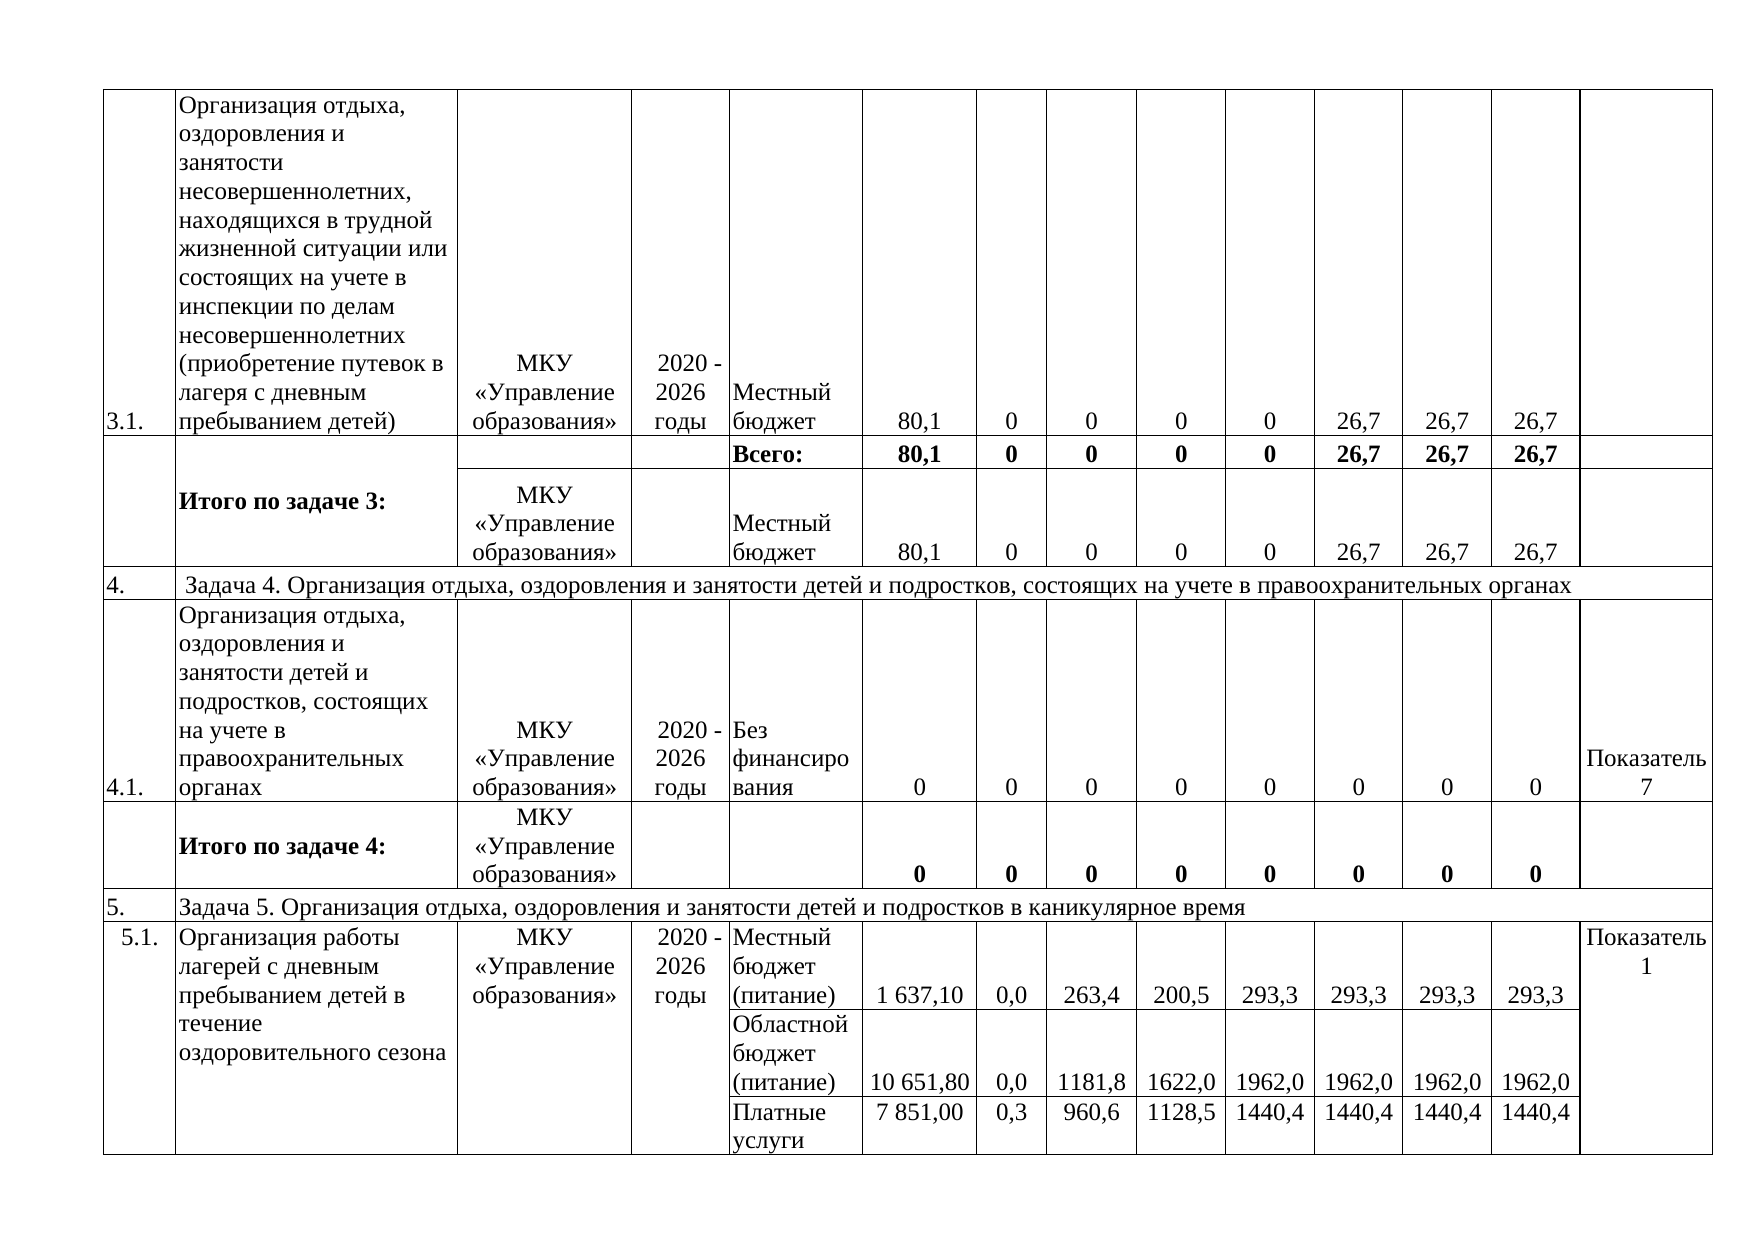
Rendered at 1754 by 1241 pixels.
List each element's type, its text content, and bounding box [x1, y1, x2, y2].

table_cell 0 [977, 600, 1046, 801]
table_cell 0 [863, 802, 976, 888]
table_cell МКУ «Управление образования» [458, 922, 631, 1154]
table_cell 293,3 [1226, 922, 1314, 1008]
table_cell [1581, 436, 1712, 467]
table_cell 26,7 [1403, 469, 1491, 566]
table_cell [632, 436, 729, 467]
table_cell 3.1. [104, 90, 175, 435]
table_cell 0,3 [977, 1097, 1046, 1154]
table_cell Организация отдыха, оздоровления и занятости несовершеннолетних, находящихся в трудной жизненной ситуации или состоящих на учете в инспекции по делам несовершеннолетних (приобретение путевок в лагеря с дневным пребыванием детей) [176, 90, 457, 435]
table_cell [632, 802, 729, 888]
table_cell Областной бюджет (питание) [730, 1010, 862, 1096]
table_cell 0 [1226, 600, 1314, 801]
table_cell МКУ «Управление образования» [458, 802, 631, 888]
table_cell [458, 436, 631, 467]
table_cell 26,7 [1492, 469, 1579, 566]
table_cell 5. [104, 889, 175, 921]
table_cell 960,6 [1047, 1097, 1136, 1154]
table_cell 1440,4 [1226, 1097, 1314, 1154]
table_cell 80,1 [863, 469, 976, 566]
table_cell [104, 802, 175, 888]
table_cell Местный бюджет (питание) [730, 922, 862, 1008]
table_cell 1962,0 [1315, 1010, 1402, 1096]
table_cell 4.1. [104, 600, 175, 801]
table_cell 263,4 [1047, 922, 1136, 1008]
table_cell Итого по задаче 3: [176, 436, 457, 566]
table_cell 293,3 [1492, 922, 1579, 1008]
table_cell 200,5 [1137, 922, 1225, 1008]
table_cell 1622,0 [1137, 1010, 1225, 1096]
table_cell [104, 436, 175, 566]
table_cell 2020 -2026 годы [632, 922, 729, 1154]
table_cell 0 [1137, 600, 1225, 801]
table_cell 0,0 [977, 922, 1046, 1008]
table_cell 1128,5 [1137, 1097, 1225, 1154]
table_cell 80,1 [863, 436, 976, 467]
table_cell 1181,8 [1047, 1010, 1136, 1096]
table_cell 0 [1047, 600, 1136, 801]
table_cell 1962,0 [1226, 1010, 1314, 1096]
table_cell 0 [977, 469, 1046, 566]
table_cell 1440,4 [1492, 1097, 1579, 1154]
table_cell МКУ «Управление образования» [458, 469, 631, 566]
table_cell 0 [1226, 802, 1314, 888]
table_cell Платные услуги [730, 1097, 862, 1154]
table_cell 26,7 [1403, 436, 1491, 467]
table_cell Задача 5. Организация отдыха, оздоровления и занятости детей и подростков в каникулярное время [176, 889, 1712, 921]
table_cell 26,7 [1492, 436, 1579, 467]
table_cell 0 [1403, 600, 1491, 801]
table_cell [1581, 802, 1712, 888]
table_cell 2020 -2026 годы [632, 90, 729, 435]
table_cell Показатель 1 [1581, 922, 1712, 1154]
table_cell 0 [1226, 90, 1314, 435]
table_cell Организация отдыха, оздоровления и занятости детей и подростков, состоящих на учете в правоохранительных органах [176, 600, 457, 801]
table_cell 0 [1492, 600, 1579, 801]
table_cell 10 651,80 [863, 1010, 976, 1096]
table_cell 0 [1403, 802, 1491, 888]
table_cell 0 [1226, 469, 1314, 566]
table_cell 0 [1137, 436, 1225, 467]
table_cell 26,7 [1315, 90, 1402, 435]
table_cell 1962,0 [1403, 1010, 1491, 1096]
table_cell 0 [1047, 469, 1136, 566]
table_cell 5.1. [104, 922, 175, 1154]
table_cell Местный бюджет [730, 90, 862, 435]
table_cell 1440,4 [1403, 1097, 1491, 1154]
table_cell 293,3 [1315, 922, 1402, 1008]
table_cell 0 [1492, 802, 1579, 888]
table_cell 0 [863, 600, 976, 801]
table_cell 0 [977, 802, 1046, 888]
table_cell [730, 802, 862, 888]
table_cell 2020 -2026 годы [632, 600, 729, 801]
table_cell [632, 469, 729, 566]
table_cell 26,7 [1315, 469, 1402, 566]
table_cell 0 [1315, 802, 1402, 888]
table_cell 7 851,00 [863, 1097, 976, 1154]
table_cell [1581, 469, 1712, 566]
table_cell 1440,4 [1315, 1097, 1402, 1154]
table_cell 0 [1137, 90, 1225, 435]
table_cell Задача 4. Организация отдыха, оздоровления и занятости детей и подростков, состоящих на учете в правоохранительных органах [176, 567, 1712, 599]
table_cell [1581, 90, 1712, 435]
table_cell 0 [1137, 469, 1225, 566]
table_cell 0 [1047, 802, 1136, 888]
table_cell 4. [104, 567, 175, 599]
table_cell 0 [1047, 436, 1136, 467]
table_cell Местный бюджет [730, 469, 862, 566]
table_cell Показатель 7 [1581, 600, 1712, 801]
table_cell 0 [977, 90, 1046, 435]
table_cell 26,7 [1403, 90, 1491, 435]
table_cell Итого по задаче 4: [176, 802, 457, 888]
table_cell Организация работы лагерей с дневным пребыванием детей в течение оздоровительного сезона [176, 922, 457, 1154]
table_cell 26,7 [1492, 90, 1579, 435]
table_cell 0 [1226, 436, 1314, 467]
table_cell 0 [1137, 802, 1225, 888]
table_cell Всего: [730, 436, 862, 467]
table_cell 80,1 [863, 90, 976, 435]
table_cell 1962,0 [1492, 1010, 1579, 1096]
table_cell 1 637,10 [863, 922, 976, 1008]
table_cell 0 [977, 436, 1046, 467]
table_cell 0,0 [977, 1010, 1046, 1096]
table_cell МКУ «Управление образования» [458, 600, 631, 801]
table_cell Без финансирования [730, 600, 862, 801]
table_cell 0 [1047, 90, 1136, 435]
table_cell 293,3 [1403, 922, 1491, 1008]
table_cell 26,7 [1315, 436, 1402, 467]
table_cell МКУ «Управление образования» [458, 90, 631, 435]
table_cell 0 [1315, 600, 1402, 801]
